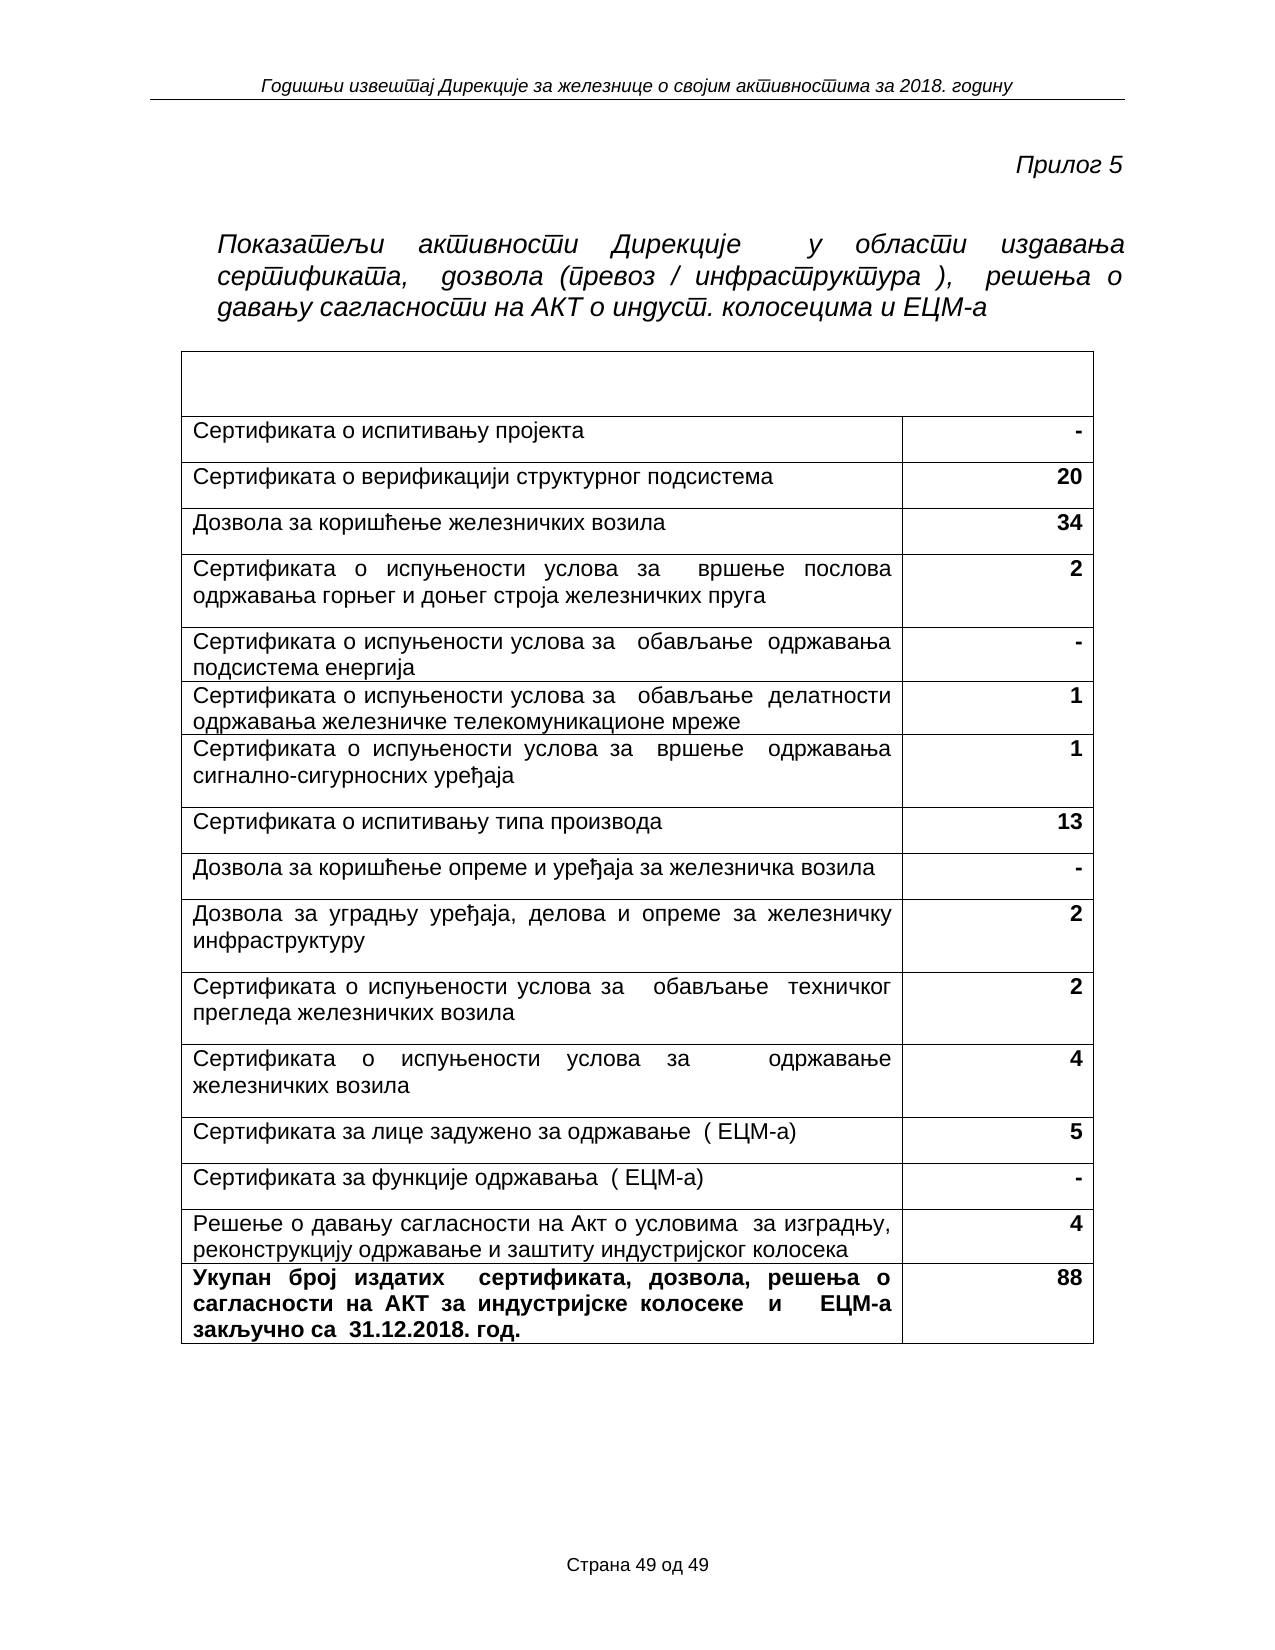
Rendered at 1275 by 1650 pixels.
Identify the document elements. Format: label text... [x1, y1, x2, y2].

table_cell - [903, 628, 1093, 681]
table_cell Дозвола за уградњу уређаја, делова и опреме за железничку инфраструктуру [182, 900, 902, 972]
table_cell Дозвола за коришћење железничких возила [182, 509, 902, 554]
table_cell Сертификата о испуњености услова за обављање одржавања подсистема енергија [182, 628, 902, 681]
table_cell 2 [903, 973, 1093, 1044]
table_cell Сертификата за лице задужено за одржавање ( ЕЦМ-а) [182, 1118, 902, 1163]
table_cell - [903, 854, 1093, 899]
table_cell Сертификата о верификацији структурног подсистема [182, 463, 902, 508]
subtitle Показатељи активности Дирекције у области издавања сертификата, дозвола (превоз / инфраструктура ), pешења о давању сагласности на АКТ о индуст. колосецима и ЕЦМ-а [217, 228, 1125, 322]
table_cell 4 [903, 1045, 1093, 1117]
table_cell 1 [903, 735, 1093, 807]
table_header [182, 352, 1093, 416]
table_cell Сертификата о испуњености услова за вршење одржавања сигнално-сигурносних уређаја [182, 735, 902, 807]
table_cell Укупан број издатих сертификата, дозвола, решења о сагласности на АКТ за индустријске колосеке и ЕЦМ-а закључно са 31.12.2018. год. [182, 1264, 902, 1343]
table_cell Сертификата о испуњености услова за обављање техничког прегледа железничких возила [182, 973, 902, 1044]
table_cell - [903, 417, 1093, 462]
table_cell Сертификата за функције одржавања ( ЕЦМ-а) [182, 1164, 902, 1209]
table_cell 13 [903, 808, 1093, 853]
table_cell Сертификата о испуњености услова за одржавање железничких возила [182, 1045, 902, 1117]
table_cell 4 [903, 1210, 1093, 1263]
table_cell Сертификата о испуњености услова за вршење послова одржавања горњег и доњег строја железничких пруга [182, 555, 902, 627]
table_cell 2 [903, 900, 1093, 972]
table_cell - [903, 1164, 1093, 1209]
table_cell 88 [903, 1264, 1093, 1343]
table_cell 20 [903, 463, 1093, 508]
table_cell 5 [903, 1118, 1093, 1163]
table_cell Сертификата о испуњености услова за обављање делатности одржавања железничке телекомуникационе мреже [182, 682, 902, 734]
table_cell 34 [903, 509, 1093, 554]
table_cell Решење о давању сагласности на Акт о условима за изградњу, реконструкцију одржавање и заштиту индустријског колосека [182, 1210, 902, 1263]
table_cell Дозвола за коришћење опреме и уређаја за железничкa возила [182, 854, 902, 899]
table_cell Сертификата о испитивању типа производа [182, 808, 902, 853]
table_cell 1 [903, 682, 1093, 734]
text Прилог 5 [150, 150, 1125, 179]
table_cell 2 [903, 555, 1093, 627]
table_cell Сертификата о испитивању пројекта [182, 417, 902, 462]
